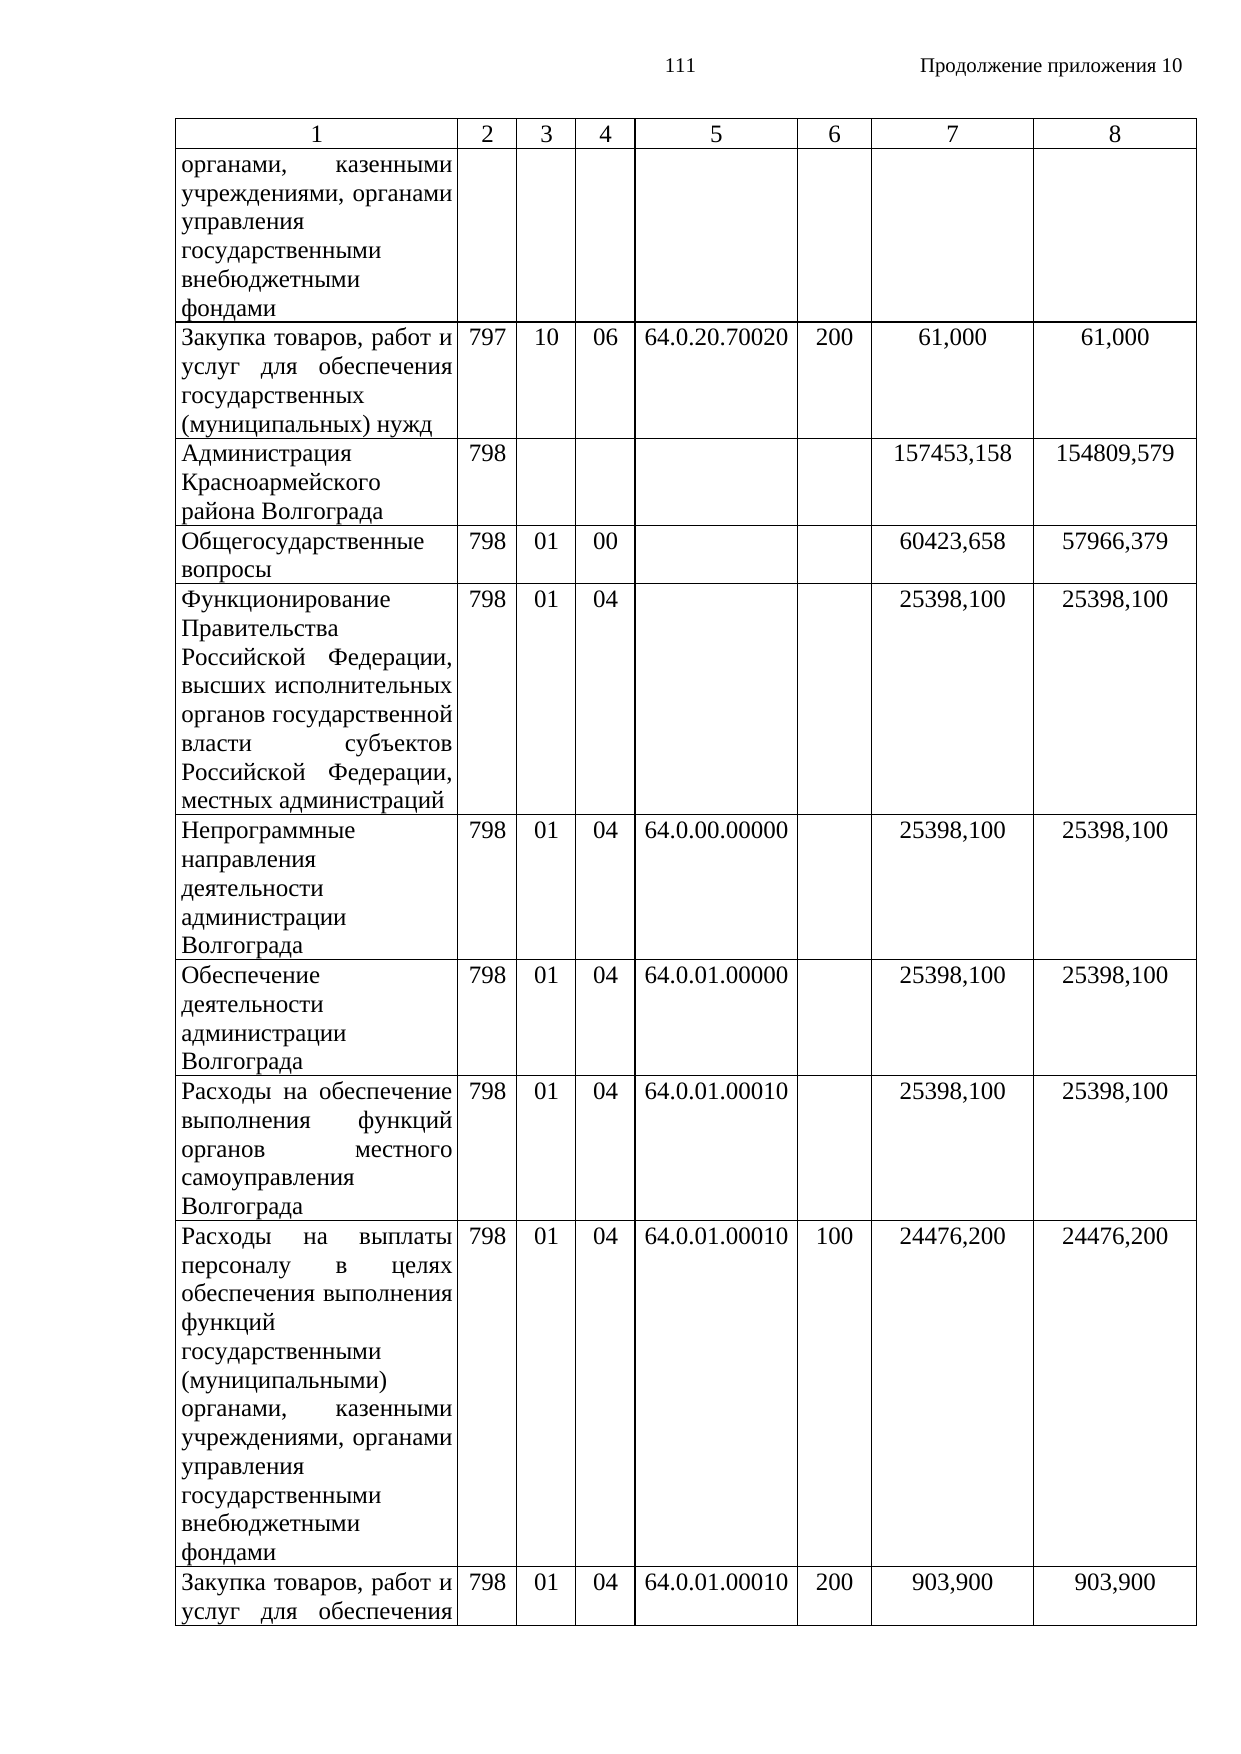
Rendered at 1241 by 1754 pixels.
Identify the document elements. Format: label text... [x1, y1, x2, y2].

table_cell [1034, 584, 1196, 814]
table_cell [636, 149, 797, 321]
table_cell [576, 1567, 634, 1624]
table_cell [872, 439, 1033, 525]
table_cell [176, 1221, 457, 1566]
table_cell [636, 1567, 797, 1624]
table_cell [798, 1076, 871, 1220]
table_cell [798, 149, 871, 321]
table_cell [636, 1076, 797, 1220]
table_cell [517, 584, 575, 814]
table_header 5 [636, 119, 797, 148]
table_header 2 [458, 119, 516, 148]
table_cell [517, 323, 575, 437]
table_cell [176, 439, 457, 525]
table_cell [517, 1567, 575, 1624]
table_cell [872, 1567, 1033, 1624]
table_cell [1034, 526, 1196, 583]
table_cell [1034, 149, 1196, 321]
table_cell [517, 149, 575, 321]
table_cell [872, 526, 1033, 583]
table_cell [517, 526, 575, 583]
table_header 7 [872, 119, 1033, 148]
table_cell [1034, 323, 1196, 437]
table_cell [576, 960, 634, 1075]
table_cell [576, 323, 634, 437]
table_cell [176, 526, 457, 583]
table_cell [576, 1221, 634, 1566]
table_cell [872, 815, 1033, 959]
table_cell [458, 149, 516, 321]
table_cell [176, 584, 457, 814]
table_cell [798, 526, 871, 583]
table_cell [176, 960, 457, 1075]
table_header 6 [798, 119, 871, 148]
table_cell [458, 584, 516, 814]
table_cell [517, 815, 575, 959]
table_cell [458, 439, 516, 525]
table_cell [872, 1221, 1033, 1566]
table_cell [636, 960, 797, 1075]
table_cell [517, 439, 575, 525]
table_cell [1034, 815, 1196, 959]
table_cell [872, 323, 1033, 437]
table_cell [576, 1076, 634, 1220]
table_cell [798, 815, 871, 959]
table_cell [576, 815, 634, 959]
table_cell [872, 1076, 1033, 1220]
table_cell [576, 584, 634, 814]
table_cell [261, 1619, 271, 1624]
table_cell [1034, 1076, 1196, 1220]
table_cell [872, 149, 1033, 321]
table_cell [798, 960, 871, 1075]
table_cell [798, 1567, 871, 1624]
table_header 4 [576, 119, 634, 148]
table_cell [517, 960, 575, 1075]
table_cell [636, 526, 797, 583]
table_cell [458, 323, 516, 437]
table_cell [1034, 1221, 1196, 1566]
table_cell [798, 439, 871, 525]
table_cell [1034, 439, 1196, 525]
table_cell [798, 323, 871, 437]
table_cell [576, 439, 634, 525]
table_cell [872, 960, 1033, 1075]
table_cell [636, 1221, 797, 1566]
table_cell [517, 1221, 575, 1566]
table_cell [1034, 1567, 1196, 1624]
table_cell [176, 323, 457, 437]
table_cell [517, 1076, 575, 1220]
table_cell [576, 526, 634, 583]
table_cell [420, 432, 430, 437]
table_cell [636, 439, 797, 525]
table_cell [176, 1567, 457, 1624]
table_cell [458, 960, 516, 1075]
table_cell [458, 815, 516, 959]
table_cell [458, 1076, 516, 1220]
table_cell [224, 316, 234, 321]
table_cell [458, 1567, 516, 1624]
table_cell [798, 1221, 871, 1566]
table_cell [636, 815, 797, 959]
table_header 8 [1034, 119, 1196, 148]
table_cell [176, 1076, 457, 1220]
table_header 3 [517, 119, 575, 148]
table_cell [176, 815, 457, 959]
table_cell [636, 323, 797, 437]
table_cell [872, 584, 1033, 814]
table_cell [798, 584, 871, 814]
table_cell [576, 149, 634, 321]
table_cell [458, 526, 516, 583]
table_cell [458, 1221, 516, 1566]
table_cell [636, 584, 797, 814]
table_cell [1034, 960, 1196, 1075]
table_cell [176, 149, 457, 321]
table_header 1 [176, 119, 457, 148]
